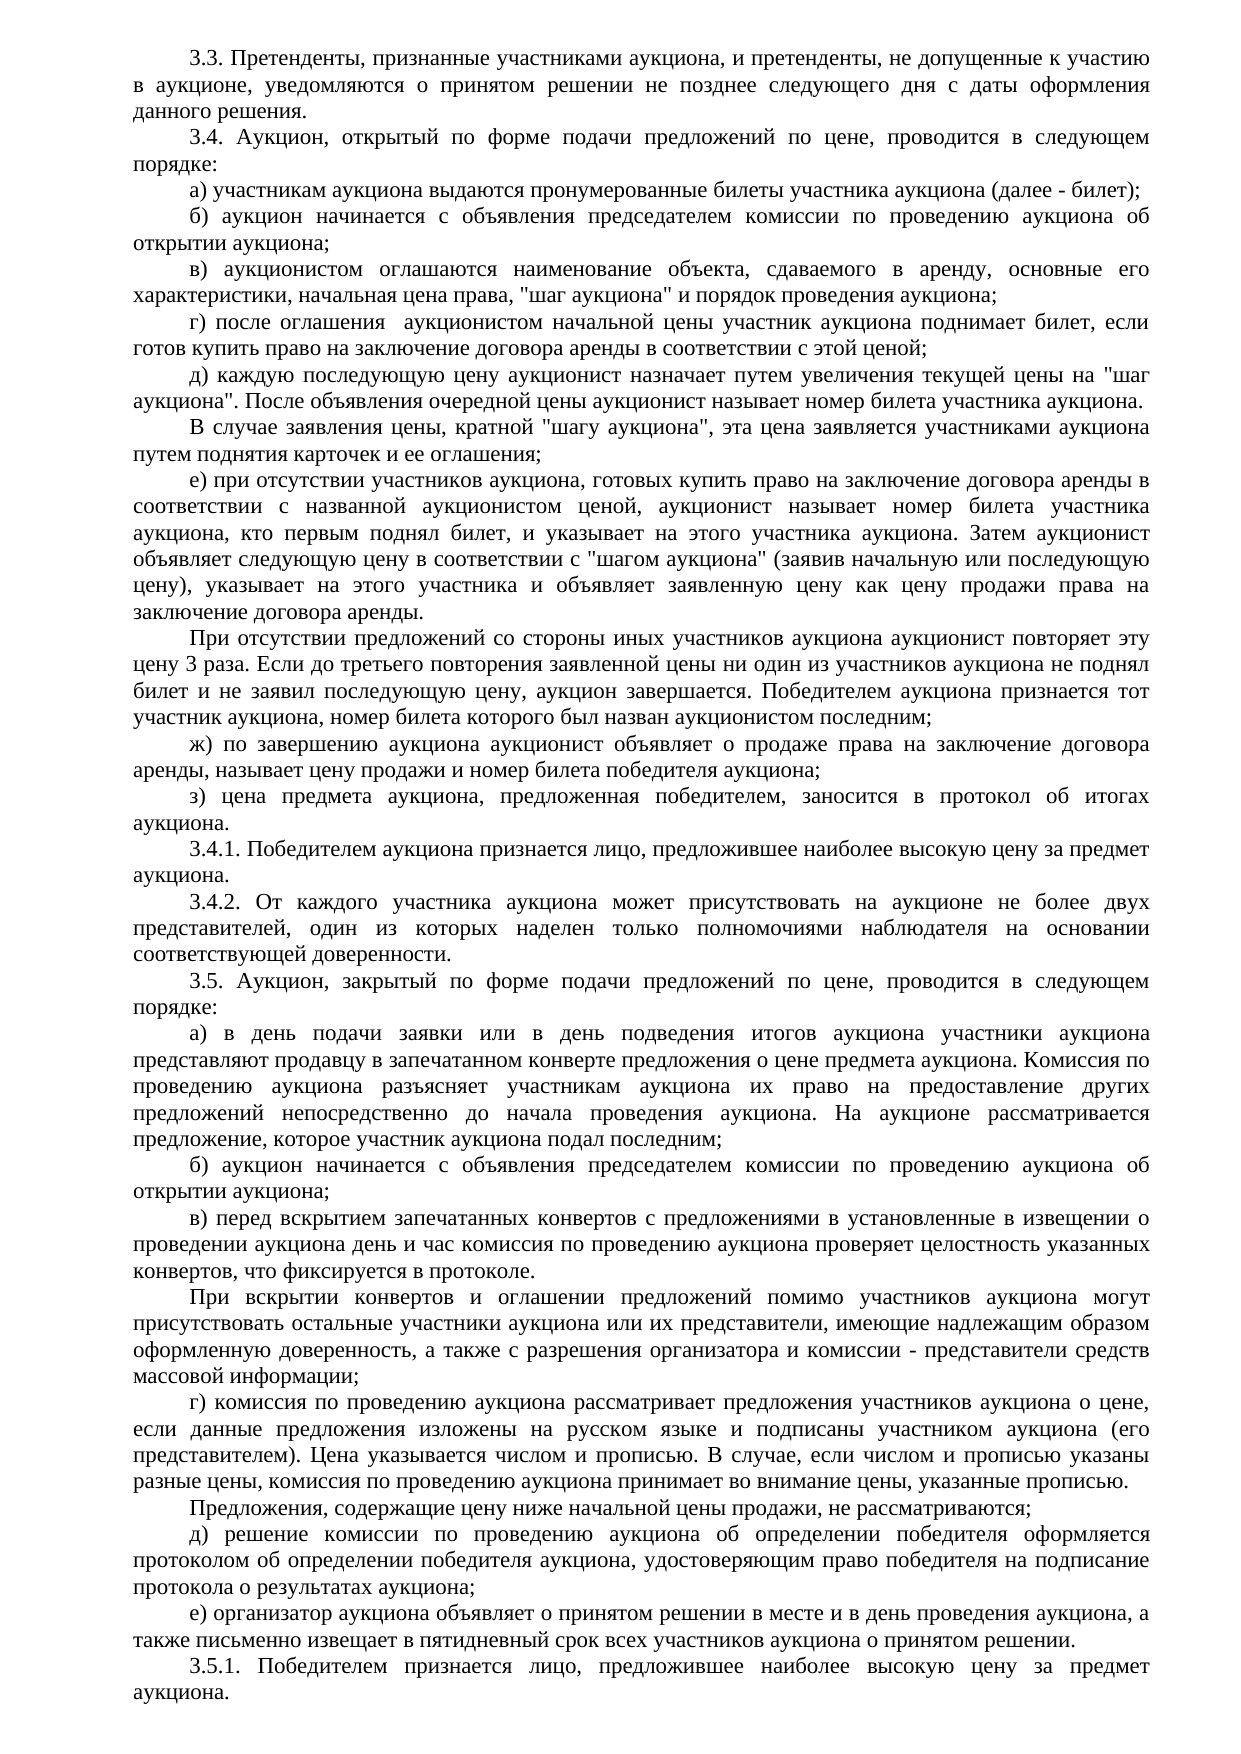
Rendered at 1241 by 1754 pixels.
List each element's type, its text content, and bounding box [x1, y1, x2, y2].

text При вскрытии конвертов и оглашении предложений помимо участников аукциона могут присутствовать остальные участники аукциона или их представители, имеющие надлежащим образом оформленную доверенность, а также с разрешения организатора и комиссии - представители средств массовой информации; [133, 1283, 1152, 1388]
text б) аукцион начинается с объявления председателем комиссии по проведению аукциона об открытии аукциона; [133, 202, 1152, 255]
text е) при отсутствии участников аукциона, готовых купить право на заключение договора аренды в соответствии с названной аукционистом ценой, аукционист называет номер билета участника аукциона, кто первым поднял билет, и указывает на этого участника аукциона. Затем аукционист объявляет следующую цену в соответствии с "шагом аукциона" (заявив начальную или последующую цену), указывает на этого участника и объявляет заявленную цену как цену продажи права на заключение договора аренды. [133, 466, 1152, 624]
text в) аукционистом оглашаются наименование объекта, сдаваемого в аренду, основные его характеристики, начальная цена права, "шаг аукциона" и порядок проведения аукциона; [133, 255, 1152, 308]
text 3.5. Аукцион, закрытый по форме подачи предложений по цене, проводится в следующем порядке: [133, 967, 1152, 1019]
text г) после оглашения аукционистом начальной цены участник аукциона поднимает билет, если готов купить право на заключение договора аренды в соответствии с этой ценой; [133, 308, 1152, 361]
text 3.4.1. Победителем аукциона признается лицо, предложившее наиболее высокую цену за предмет аукциона. [133, 835, 1152, 888]
text д) каждую последующую цену аукционист назначает путем увеличения текущей цены на "шаг аукциона". После объявления очередной цены аукционист называет номер билета участника аукциона. [133, 361, 1152, 413]
text з) цена предмета аукциона, предложенная победителем, заносится в протокол об итогах аукциона. [133, 782, 1152, 835]
text В случае заявления цены, кратной "шагу аукциона", эта цена заявляется участниками аукциона путем поднятия карточек и ее оглашения; [133, 413, 1152, 466]
text ж) по завершению аукциона аукционист объявляет о продаже права на заключение договора аренды, называет цену продажи и номер билета победителя аукциона; [133, 729, 1152, 782]
text г) комиссия по проведению аукциона рассматривает предложения участников аукциона о цене, если данные предложения изложены на русском языке и подписаны участником аукциона (его представителем). Цена указывается числом и прописью. В случае, если числом и прописью указаны разные цены, комиссия по проведению аукциона принимает во внимание цены, указанные прописью. [133, 1388, 1152, 1494]
text 3.4.2. От каждого участника аукциона может присутствовать на аукционе не более двух представителей, один из которых наделен только полномочиями наблюдателя на основании соответствующей доверенности. [133, 888, 1152, 967]
text При отсутствии предложений со стороны иных участников аукциона аукционист повторяет эту цену 3 раза. Если до третьего повторения заявленной цены ни один из участников аукциона не поднял билет и не заявил последующую цену, аукцион завершается. Победителем аукциона признается тот участник аукциона, номер билета которого был назван аукционистом последним; [133, 624, 1152, 729]
text а) в день подачи заявки или в день подведения итогов аукциона участники аукциона представляют продавцу в запечатанном конверте предложения о цене предмета аукциона. Комиссия по проведению аукциона разъясняет участникам аукциона их право на предоставление других предложений непосредственно до начала проведения аукциона. На аукционе рассматривается предложение, которое участник аукциона подал последним; [133, 1019, 1152, 1151]
text в) перед вскрытием запечатанных конвертов с предложениями в установленные в извещении о проведении аукциона день и час комиссия по проведению аукциона проверяет целостность указанных конвертов, что фиксируется в протоколе. [133, 1204, 1152, 1283]
text 3.4. Аукцион, открытый по форме подачи предложений по цене, проводится в следующем порядке: [133, 123, 1152, 176]
text 3.5.1. Победителем признается лицо, предложившее наиболее высокую цену за предмет аукциона. [133, 1652, 1152, 1705]
text б) аукцион начинается с объявления председателем комиссии по проведению аукциона об открытии аукциона; [133, 1151, 1152, 1204]
text а) участникам аукциона выдаются пронумерованные билеты участника аукциона (далее - билет); [133, 176, 1152, 202]
text 3.3. Претенденты, признанные участниками аукциона, и претенденты, не допущенные к участию в аукционе, уведомляются о принятом решении не позднее следующего дня с даты оформления данного решения. [133, 44, 1152, 123]
text Предложения, содержащие цену ниже начальной цены продажи, не рассматриваются; [133, 1494, 1152, 1520]
text е) организатор аукциона объявляет о принятом решении в месте и в день проведения аукциона, а также письменно извещает в пятидневный срок всех участников аукциона о принятом решении. [133, 1599, 1152, 1652]
text д) решение комиссии по проведению аукциона об определении победителя оформляется протоколом об определении победителя аукциона, удостоверяющим право победителя на подписание протокола о результатах аукциона; [133, 1520, 1152, 1599]
